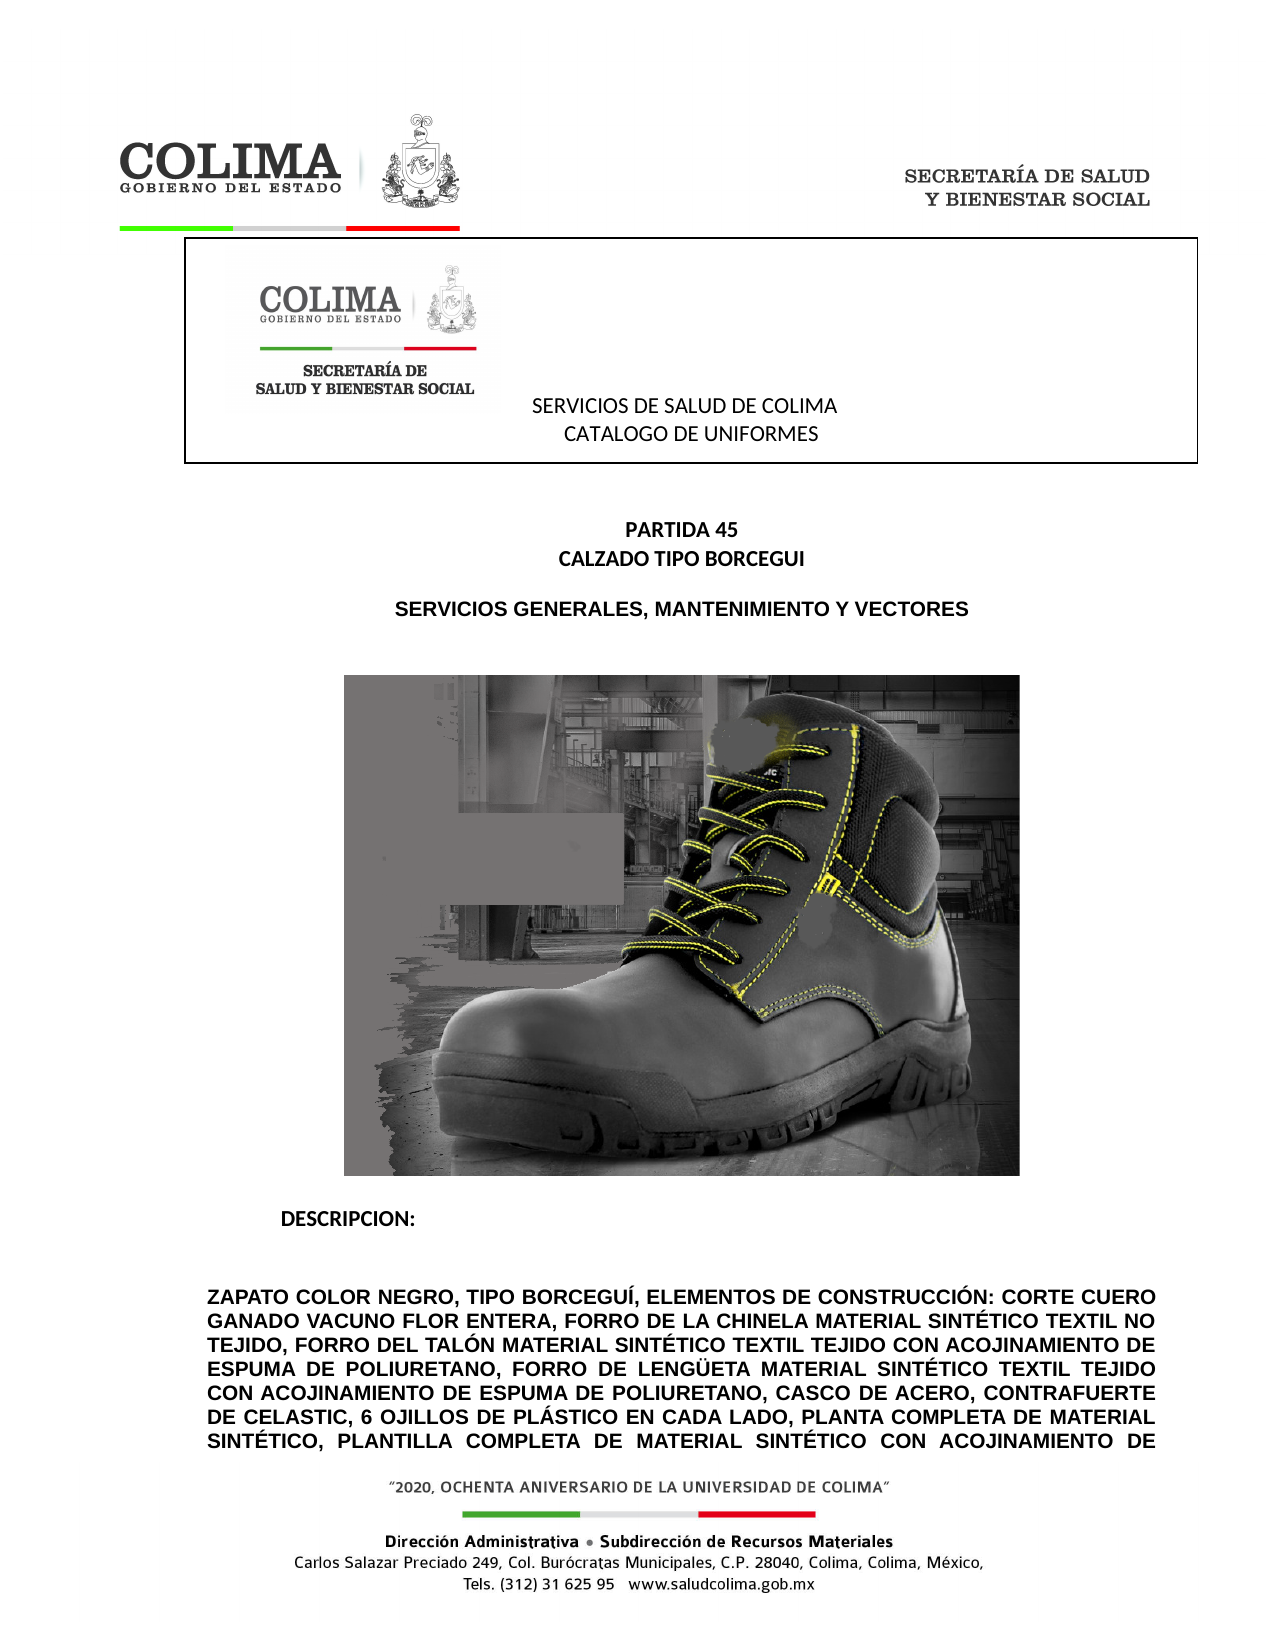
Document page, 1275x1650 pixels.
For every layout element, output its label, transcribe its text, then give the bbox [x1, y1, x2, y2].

text PARTIDA 45 [207, 516, 1157, 544]
text CALZADO TIPO BORCEGUI [207, 544, 1157, 572]
picture [3, 29, 1267, 255]
picture [0, 1462, 1275, 1622]
picture [344, 675, 1020, 1176]
text SERVICIOS GENERALES, MANTENIMIENTO Y VECTORES [207, 597, 1157, 621]
picture [225, 245, 501, 414]
text DESCRIPCION: [207, 1204, 1157, 1232]
